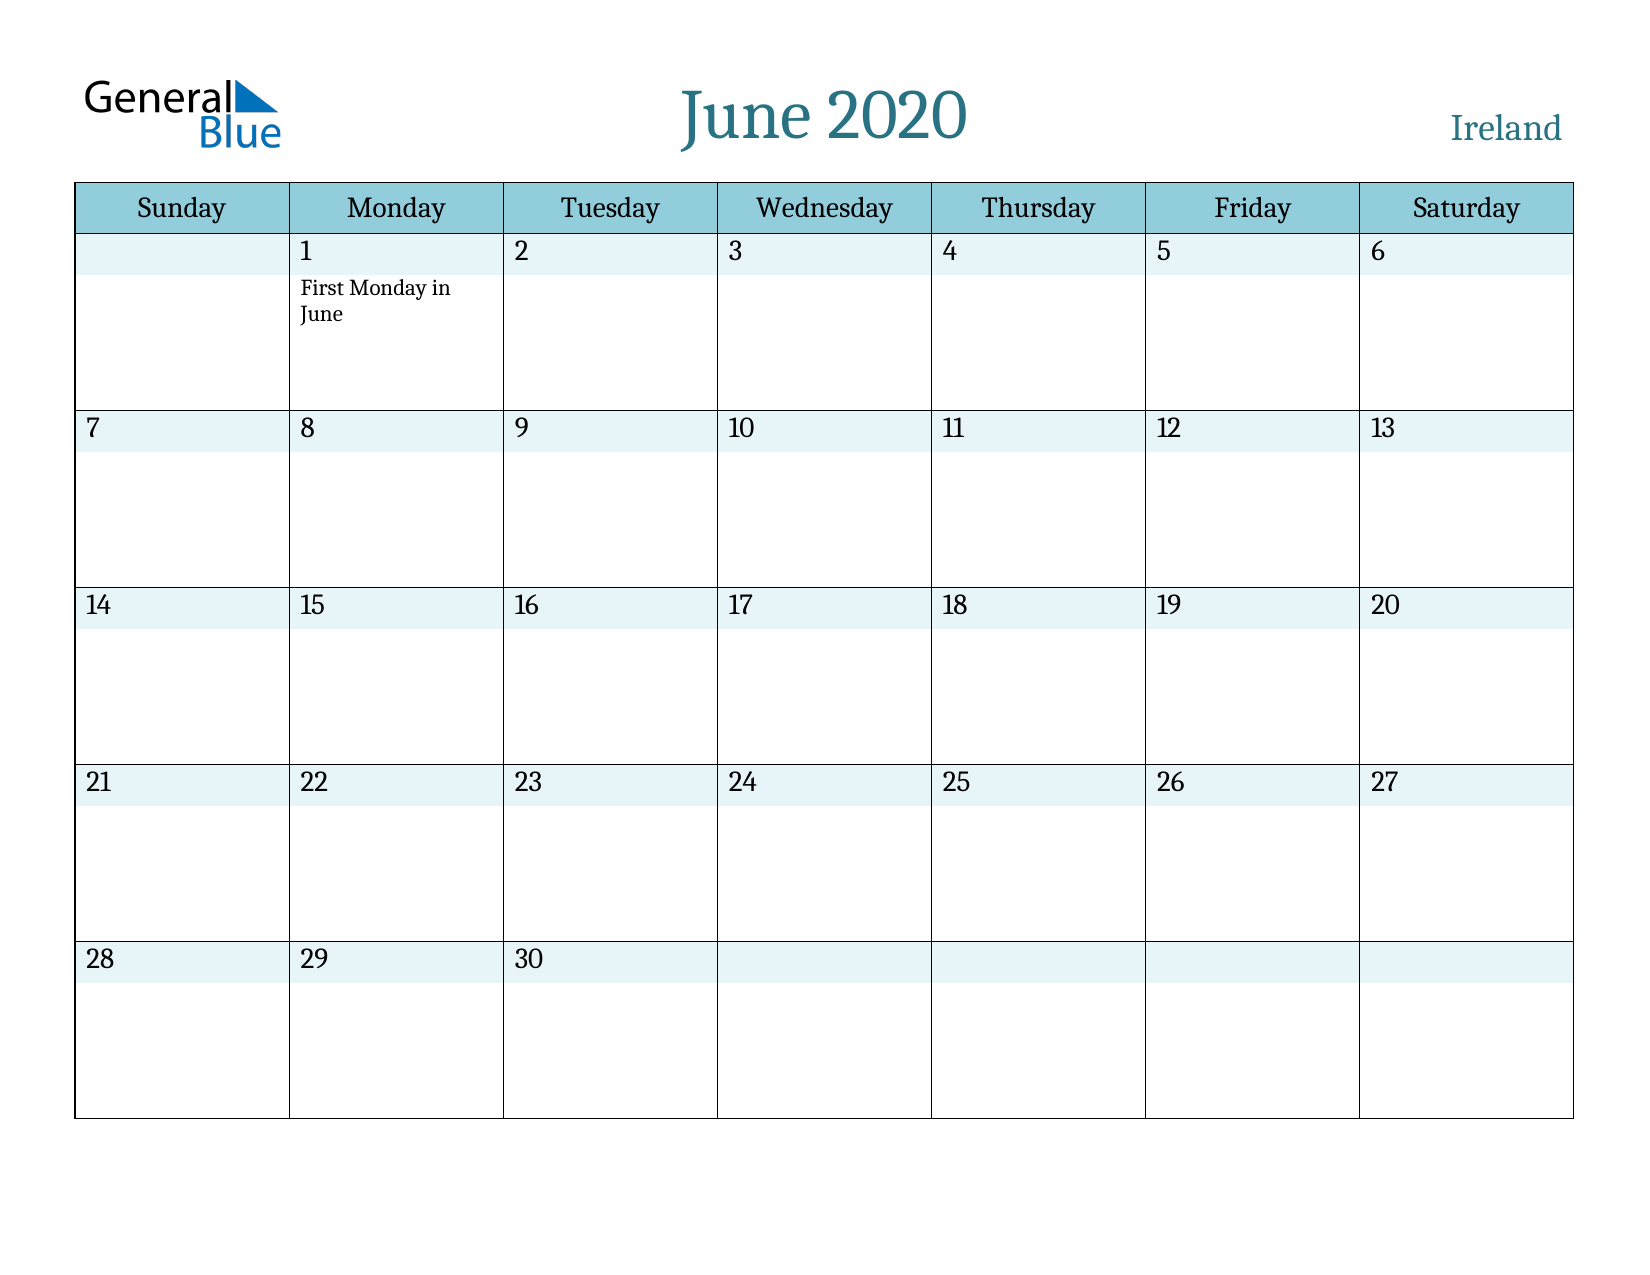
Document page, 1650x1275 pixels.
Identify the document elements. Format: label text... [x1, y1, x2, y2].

table_cell 9 [504, 411, 717, 452]
picture [85, 80, 281, 148]
table_cell [76, 234, 289, 275]
table_cell [504, 629, 717, 764]
table_cell 16 [504, 588, 717, 629]
table_header [75, 75, 503, 182]
table_cell [1360, 452, 1573, 587]
table_cell [932, 983, 1145, 1118]
table_cell 13 [1360, 411, 1573, 452]
table_cell 15 [290, 588, 503, 629]
table_cell [718, 629, 931, 764]
table_cell 28 [76, 942, 289, 983]
table_cell 30 [504, 942, 717, 983]
table_cell Monday [290, 183, 503, 233]
table_cell [1360, 629, 1573, 764]
table_cell 10 [718, 411, 931, 452]
table_cell Thursday [932, 183, 1145, 233]
table_cell [76, 629, 289, 764]
table_cell [504, 452, 717, 587]
table_cell [932, 629, 1145, 764]
table_cell 6 [1360, 234, 1573, 275]
table_cell [504, 275, 717, 410]
table_cell 8 [290, 411, 503, 452]
table_cell Sunday [76, 183, 289, 233]
table_cell [1146, 983, 1359, 1118]
table_cell [290, 452, 503, 587]
table_cell 2 [504, 234, 717, 275]
table_cell 27 [1360, 765, 1573, 806]
table_cell [932, 942, 1145, 983]
table_cell 26 [1146, 765, 1359, 806]
table_cell [1146, 806, 1359, 941]
table_header June 2020 [503, 75, 1146, 182]
table_cell 1 [290, 234, 503, 275]
table_cell Saturday [1360, 183, 1573, 233]
table_cell 18 [932, 588, 1145, 629]
table_cell 3 [718, 234, 931, 275]
table_cell 5 [1146, 234, 1359, 275]
table_header Ireland [1146, 75, 1574, 182]
table_cell [290, 983, 503, 1118]
table_cell [1146, 275, 1359, 410]
table_cell [932, 275, 1145, 410]
table_cell [1146, 942, 1359, 983]
table_cell Tuesday [504, 183, 717, 233]
table_cell [718, 806, 931, 941]
table_cell [1360, 806, 1573, 941]
table_cell [718, 275, 931, 410]
table_cell [1360, 942, 1573, 983]
table_cell [504, 983, 717, 1118]
table_cell 4 [932, 234, 1145, 275]
table_cell 22 [290, 765, 503, 806]
table_cell 23 [504, 765, 717, 806]
table_cell [76, 275, 289, 410]
table_cell 25 [932, 765, 1145, 806]
table_cell [932, 452, 1145, 587]
table_cell [1360, 983, 1573, 1118]
table_cell [1146, 452, 1359, 587]
table_cell 21 [76, 765, 289, 806]
table_cell 12 [1146, 411, 1359, 452]
table_cell [1360, 275, 1573, 410]
table_cell 17 [718, 588, 931, 629]
table_cell [718, 942, 931, 983]
table_cell [932, 806, 1145, 941]
table_cell [76, 806, 289, 941]
table_cell 7 [76, 411, 289, 452]
table_cell 24 [718, 765, 931, 806]
table_cell First Monday in June [290, 275, 503, 410]
table_cell [504, 806, 717, 941]
table_cell 14 [76, 588, 289, 629]
table_cell [718, 452, 931, 587]
table_cell [76, 452, 289, 587]
table_cell 11 [932, 411, 1145, 452]
table_cell [718, 983, 931, 1118]
table_cell 29 [290, 942, 503, 983]
table_cell [290, 806, 503, 941]
table_cell [1146, 629, 1359, 764]
table_cell Friday [1146, 183, 1359, 233]
table_cell Wednesday [718, 183, 931, 233]
table_cell 20 [1360, 588, 1573, 629]
table_cell 19 [1146, 588, 1359, 629]
table_cell [76, 983, 289, 1118]
table_cell [290, 629, 503, 764]
